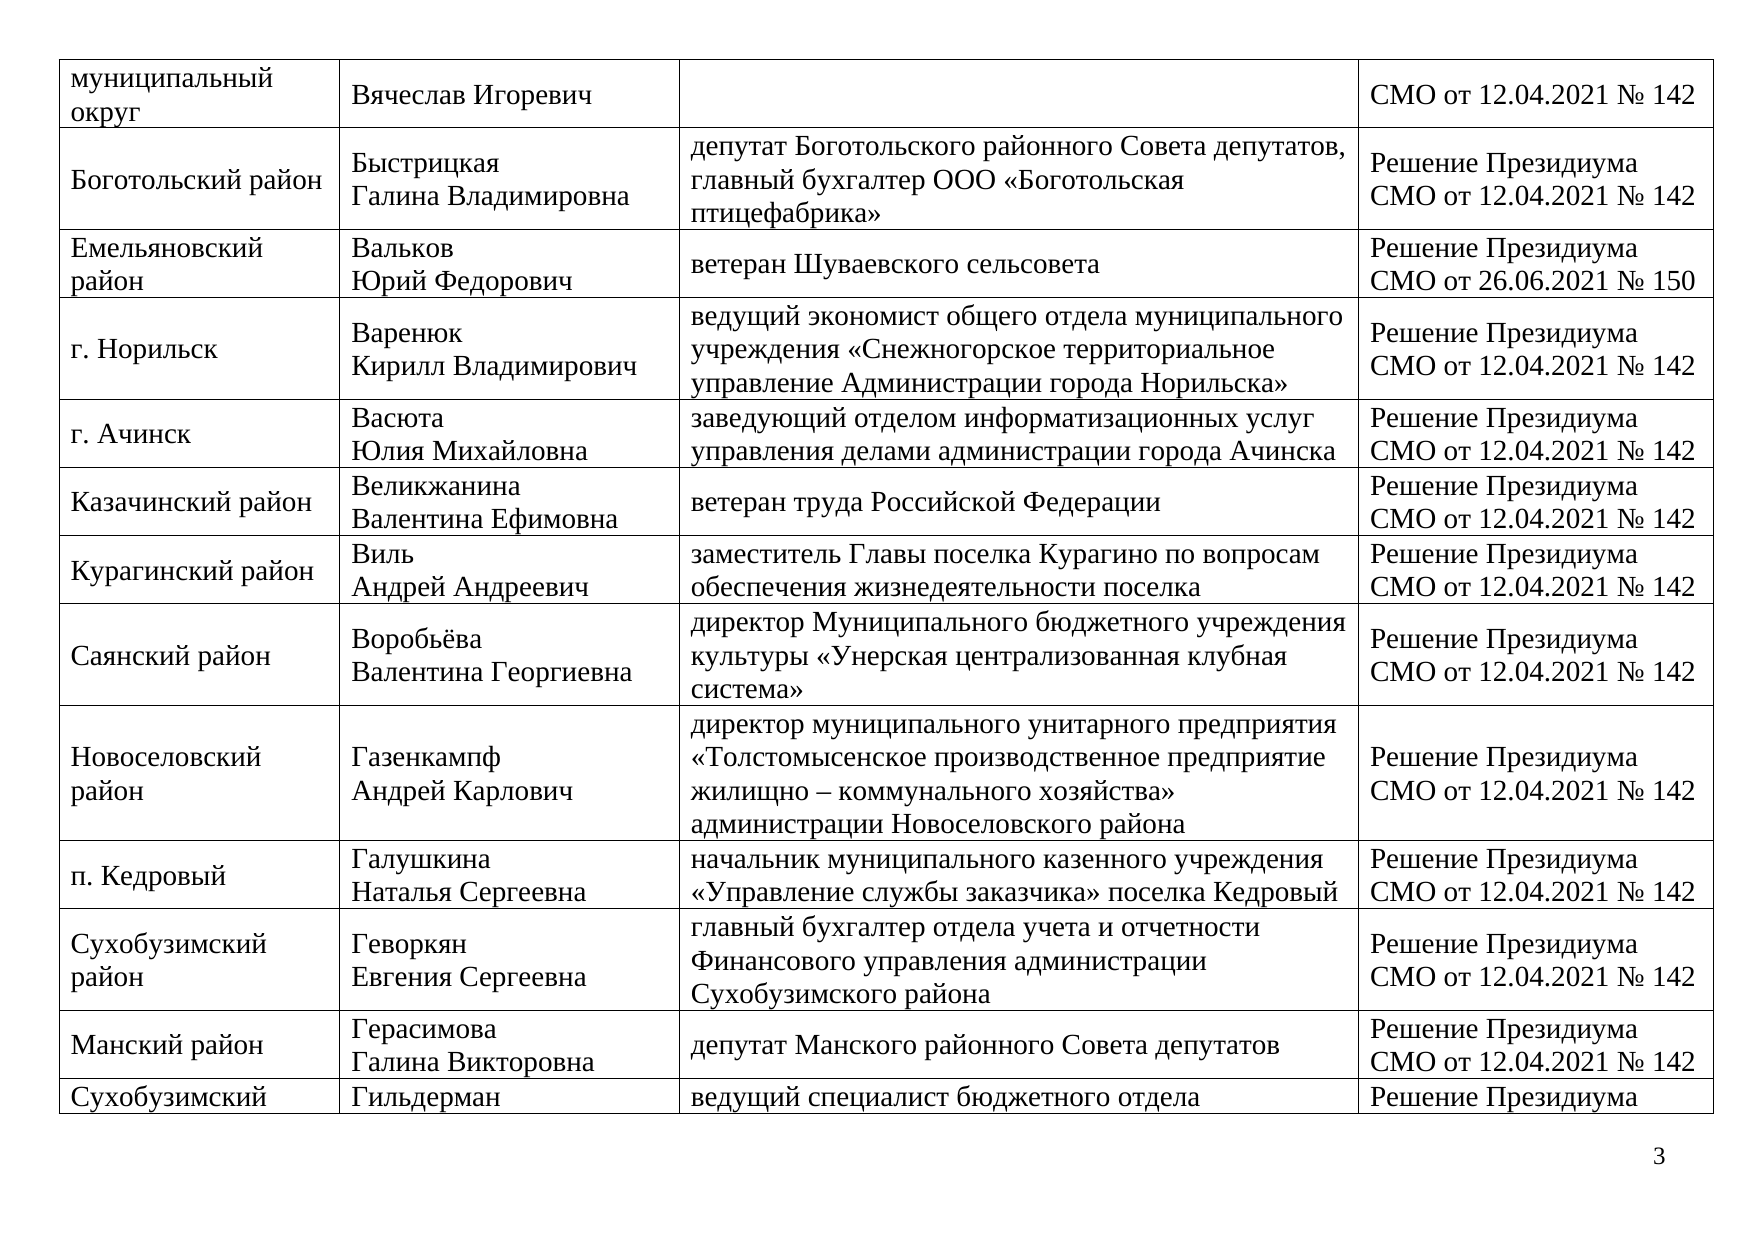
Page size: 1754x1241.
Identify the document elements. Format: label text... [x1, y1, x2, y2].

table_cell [1359, 128, 1713, 229]
table_cell Сухобузимский район [60, 909, 339, 1010]
table_cell главный бухгалтер отдела учета и отчетности Финансового управления администрации Сухобузимского района [680, 909, 1358, 1010]
table_cell депутат Боготольского районного Совета депутатов, главный бухгалтер ООО «Боготольская птицефабрика» [680, 128, 1358, 229]
table_cell Решение Президиума СМО от 12.04.2021 № 142 [1359, 298, 1713, 399]
table_cell Великжанина Валентина Ефимовна [340, 468, 679, 535]
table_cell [1359, 60, 1713, 127]
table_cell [340, 1079, 679, 1112]
table_cell Воробьёва Валентина Георгиевна [340, 604, 679, 705]
table_cell начальник муниципального казенного учреждения «Управление службы заказчика» поселка Кедровый [680, 841, 1358, 908]
table_cell Геворкян Евгения Сергеевна [340, 909, 679, 1010]
table_cell директор муниципального унитарного предприятия «Толстомысенское производственное предприятие жилищно – коммунального хозяйства» администрации Новоселовского района [680, 706, 1358, 840]
table_cell Галушкина Наталья Сергеевна [340, 841, 679, 908]
table_cell Боготольский район [60, 128, 339, 229]
table_cell Герасимова Галина Викторовна [340, 1011, 679, 1078]
table_cell заместитель Главы поселка Курагино по вопросам обеспечения жизнедеятельности поселка [680, 536, 1358, 603]
table_cell Сухобузимский район [60, 1079, 339, 1112]
table_cell Новоселовский район [60, 706, 339, 840]
table_cell Решение Президиума СМО от 12.04.2021 № 142 [1359, 604, 1713, 705]
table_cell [340, 60, 679, 127]
table_cell г. Ачинск [60, 400, 339, 467]
table_cell заведующий отделом информатизационных услуг управления делами администрации города Ачинска [680, 400, 1358, 467]
table_cell Саянский район [60, 604, 339, 705]
table_cell директор Муниципального бюджетного учреждения культуры «Унерская централизованная клубная система» [680, 604, 1358, 705]
table_cell Решение Президиума СМО от 12.04.2021 № 142 [1359, 536, 1713, 603]
table_cell Решение Президиума СМО от 12.04.2021 № 142 [1359, 909, 1713, 1010]
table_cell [680, 60, 1358, 127]
table_cell Решение Президиума СМО от 12.04.2021 № 142 [1359, 841, 1713, 908]
table_cell ветеран Шуваевского сельсовета [680, 230, 1358, 297]
table_cell Решение Президиума СМО от 12.04.2021 № 142 [1359, 706, 1713, 840]
table_cell Решение Президиума СМО от 12.04.2021 № 142 [1359, 400, 1713, 467]
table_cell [1359, 1079, 1713, 1112]
table_cell Курагинский район [60, 536, 339, 603]
table_cell Васюта Юлия Михайловна [340, 400, 679, 467]
table_cell Виль Андрей Андреевич [340, 536, 679, 603]
table_cell Казачинский район [60, 468, 339, 535]
table_cell Решение Президиума СМО от 26.06.2021 № 150 [1359, 230, 1713, 297]
table_cell Быстрицкая Галина Владимировна [340, 128, 679, 229]
table_cell Решение Президиума СМО от 12.04.2021 № 142 [1359, 1011, 1713, 1078]
table_cell ветеран труда Российской Федерации [680, 468, 1358, 535]
table_cell ведущий экономист общего отдела муниципального учреждения «Снежногорское территориальное управление Администрации города Норильска» [680, 298, 1358, 399]
table_cell Решение Президиума СМО от 12.04.2021 № 142 [1359, 468, 1713, 535]
table_cell Вальков Юрий Федорович [340, 230, 679, 297]
table_cell депутат Манского районного Совета депутатов [680, 1011, 1358, 1078]
table_cell Газенкампф Андрей Карлович [340, 706, 679, 840]
table_cell п. Кедровый [60, 841, 339, 908]
table_cell Варенюк Кирилл Владимирович [340, 298, 679, 399]
table_cell Манский район [60, 1011, 339, 1078]
table_cell г. Норильск [60, 298, 339, 399]
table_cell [680, 1079, 1358, 1112]
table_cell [60, 60, 339, 127]
table_cell Емельяновский район [60, 230, 339, 297]
